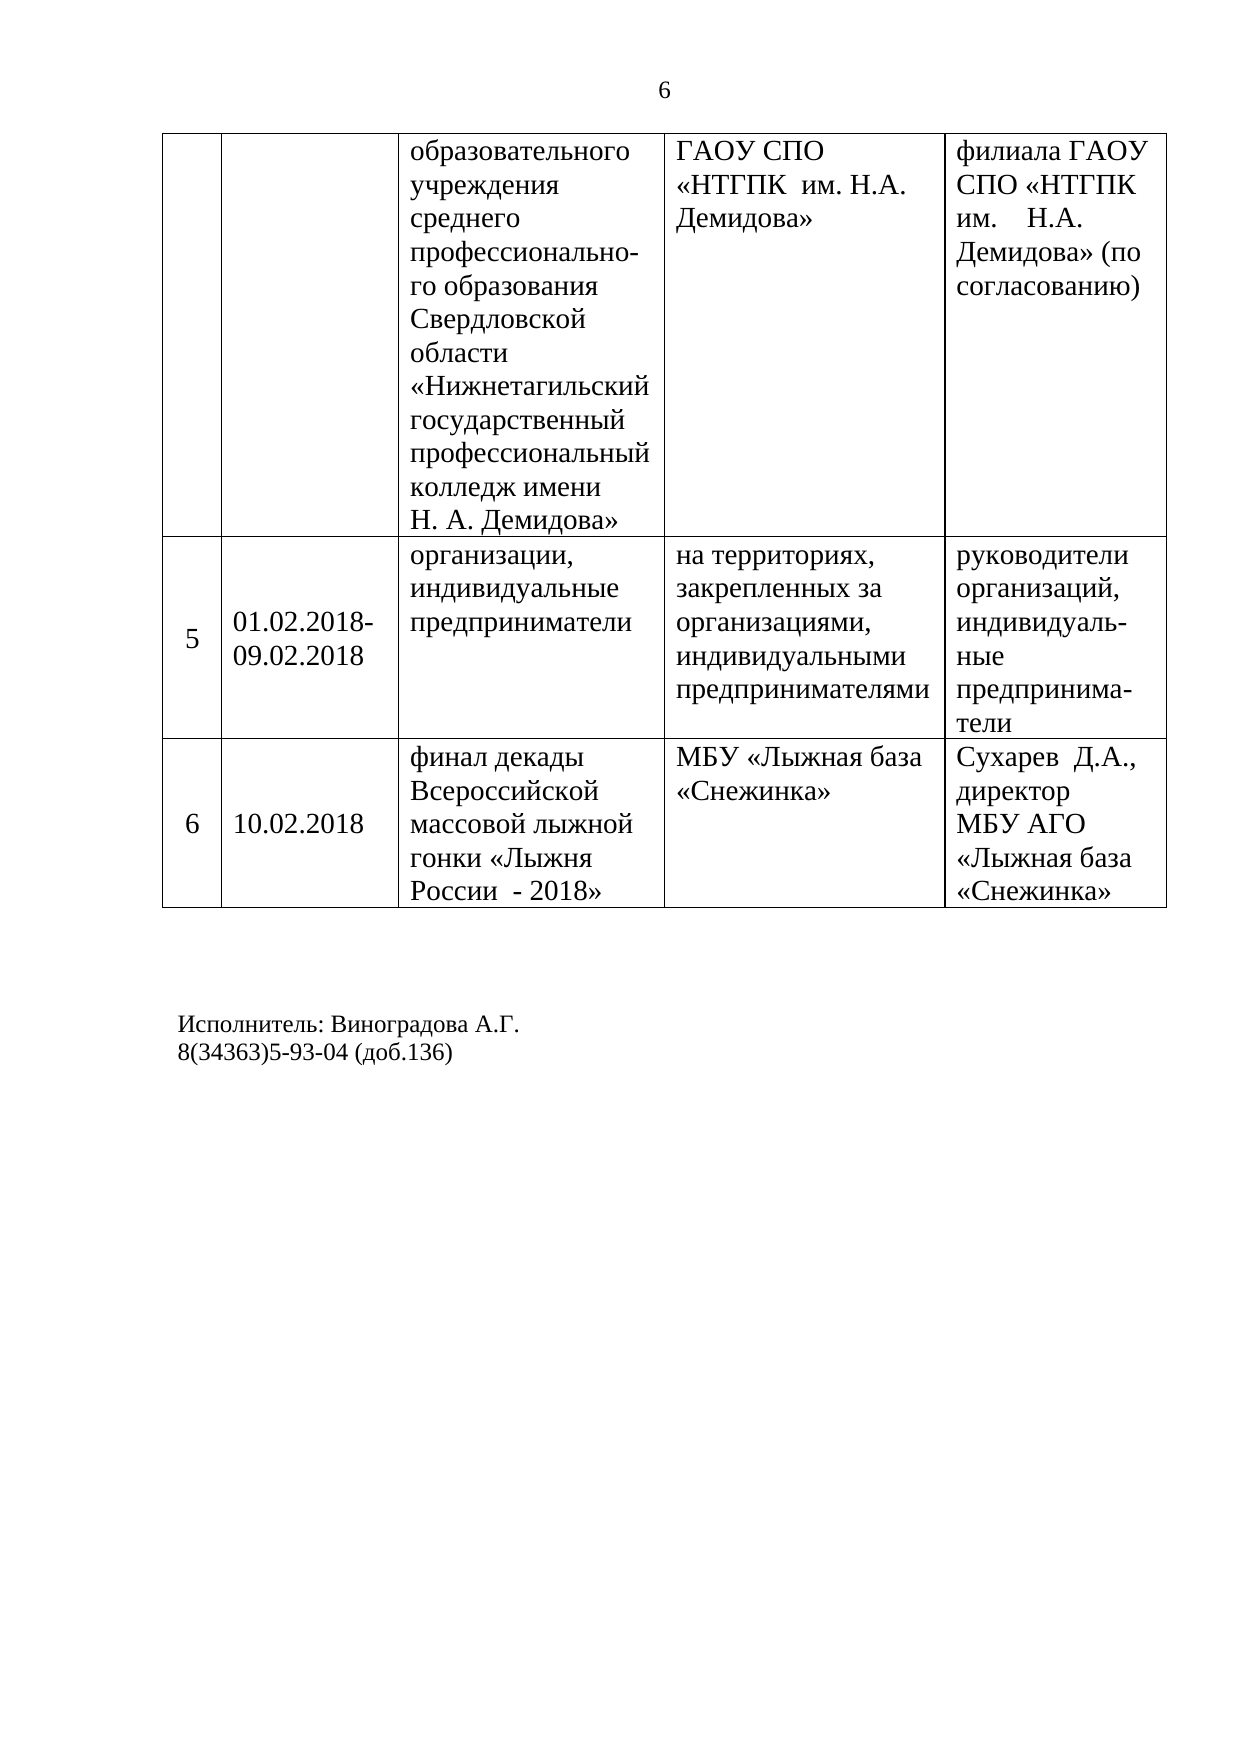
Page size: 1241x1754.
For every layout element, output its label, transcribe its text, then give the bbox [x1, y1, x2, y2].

table_cell на территориях, закрепленных за организациями, индивидуальными предпринимателями [665, 537, 944, 738]
table_cell 5 [163, 537, 221, 738]
table_cell финал декады Всероссийской массовой лыжной гонки «Лыжня России - 2018» [399, 739, 664, 907]
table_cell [946, 134, 1166, 536]
table_cell МБУ «Лыжная база «Снежинка» [665, 739, 944, 907]
table_cell 10.02.2018 [222, 739, 398, 907]
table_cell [665, 134, 944, 536]
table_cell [222, 134, 398, 536]
table_cell 4 [163, 134, 221, 536]
table_cell 01.02.2018- 09.02.2018 [222, 537, 398, 738]
table_cell руководители организаций, индивидуаль-ные предпринима-тели [946, 537, 1166, 738]
table_cell организации, индивидуальные предприниматели [399, 537, 664, 738]
text Исполнитель: Виноградова А.Г. [177, 1009, 1152, 1037]
table_cell 6 [163, 739, 221, 907]
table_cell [399, 134, 664, 536]
text 8(34363)5-93-04 (доб.136) [177, 1037, 1152, 1066]
table_cell Сухарев Д.А., директор МБУ АГО «Лыжная база «Снежинка» [946, 739, 1166, 907]
